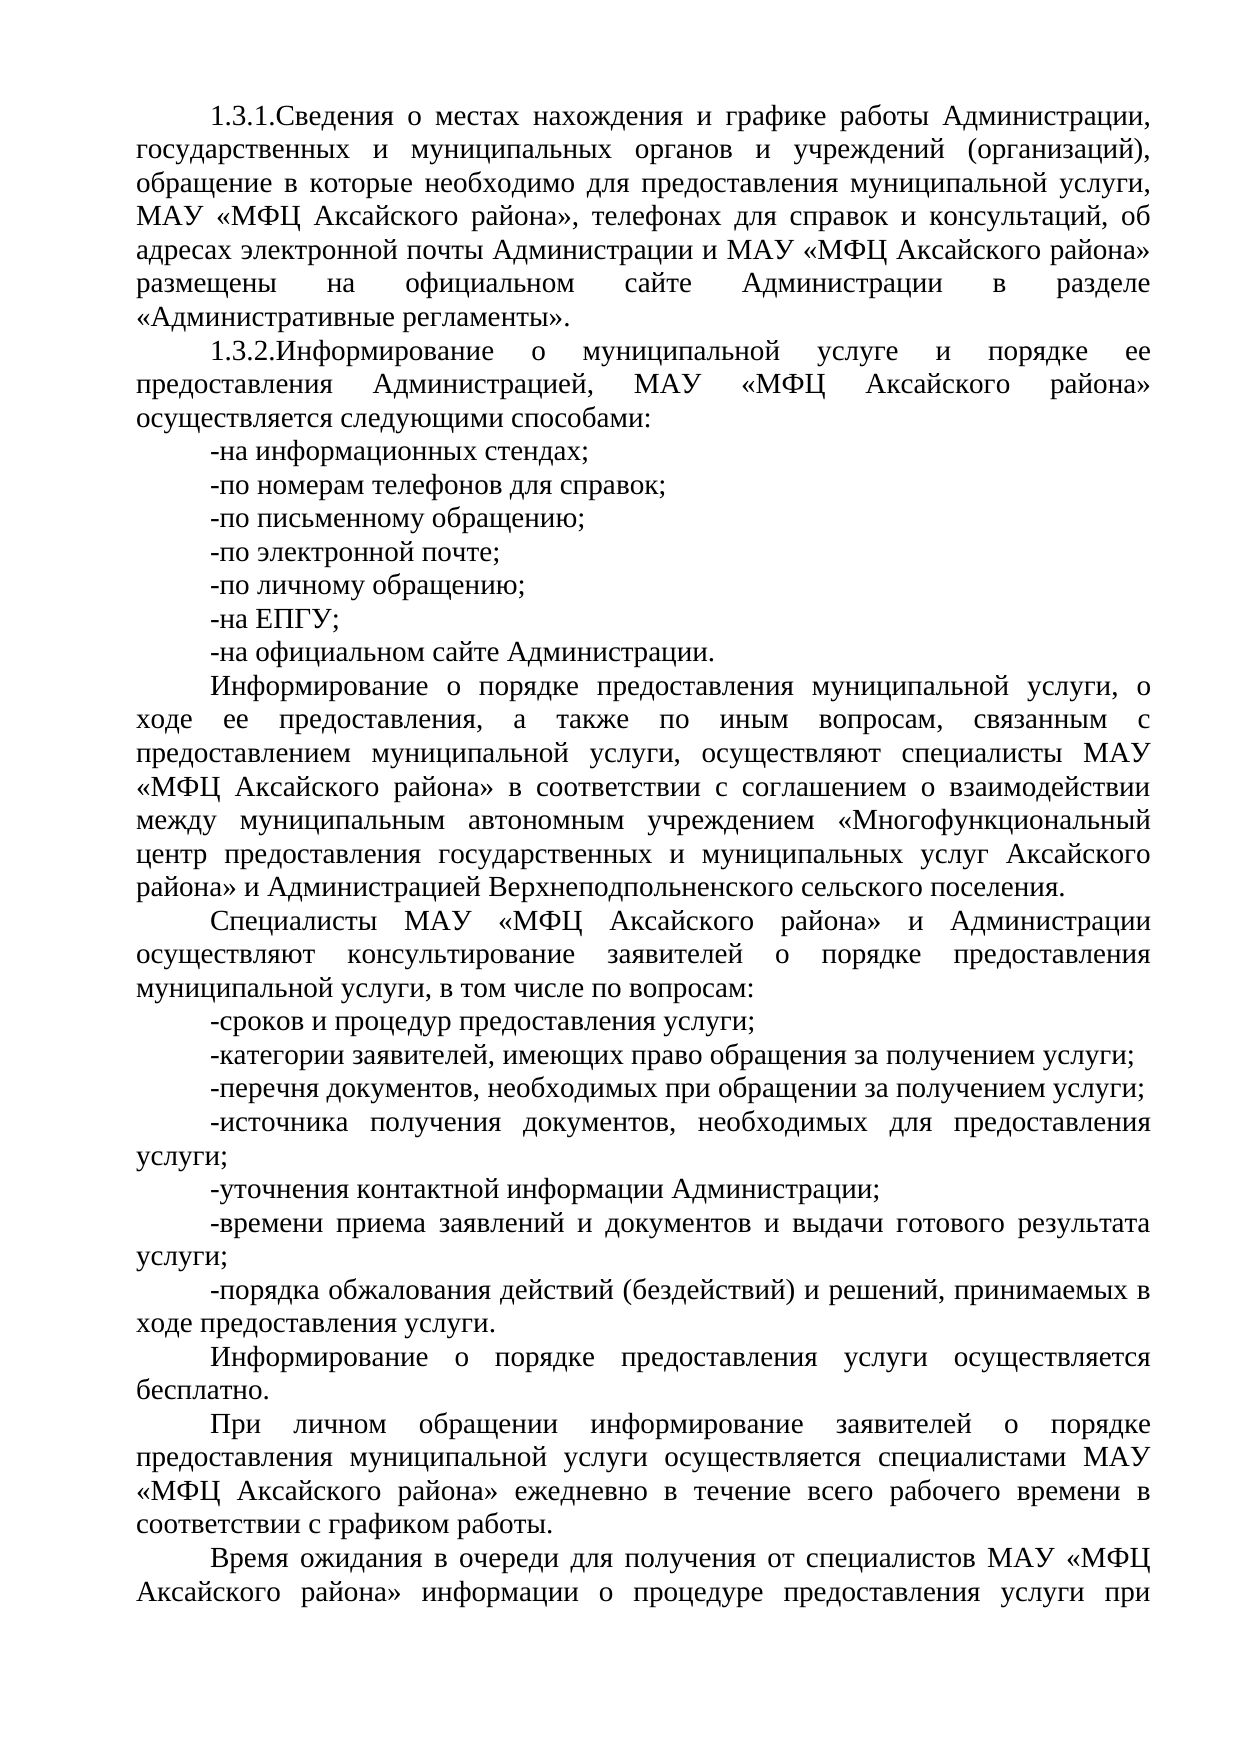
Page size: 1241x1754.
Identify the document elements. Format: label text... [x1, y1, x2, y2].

text 1.3.1.Сведения о местах нахождения и графике работы Администрации, государственных и муниципальных органов и учреждений (организаций), обращение в которые необходимо для предоставления муниципальной услуги, МАУ «МФЦ Аксайского района», телефонах для справок и консультаций, об адресах электронной почты Администрации и МАУ «МФЦ Аксайского района» размещены на официальном сайте Администрации в разделе «Административные регламенты». [136, 98, 1152, 333]
text -перечня документов, необходимых при обращении за получением услуги; [136, 1071, 1152, 1104]
text -источника получения документов, необходимых для предоставления услуги; [136, 1104, 1152, 1171]
text -на официальном сайте Администрации. [136, 634, 1152, 668]
text -на ЕПГУ; [136, 601, 1152, 634]
text -по личному обращению; [136, 567, 1152, 601]
text -сроков и процедур предоставления услуги; [136, 1003, 1152, 1037]
text Информирование о порядке предоставления муниципальной услуги, о ходе ее предоставления, а также по иным вопросам, связанным с предоставлением муниципальной услуги, осуществляют специалисты МАУ «МФЦ Аксайского района» в соответствии с соглашением о взаимодействии между муниципальным автономным учреждением «Многофункциональный центр предоставления государственных и муниципальных услуг Аксайского района» и Администрацией Верхнеподпольненского сельского поселения. [136, 668, 1152, 903]
text Информирование о порядке предоставления услуги осуществляется бесплатно. [136, 1339, 1152, 1406]
text -по номерам телефонов для справок; [136, 467, 1152, 500]
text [136, 1540, 1152, 1607]
text Специалисты МАУ «МФЦ Аксайского района» и Администрации осуществляют консультирование заявителей о порядке предоставления муниципальной услуги, в том числе по вопросам: [136, 903, 1152, 1003]
text -уточнения контактной информации Администрации; [136, 1171, 1152, 1205]
text При личном обращении информирование заявителей о порядке предоставления муниципальной услуги осуществляется специалистами МАУ «МФЦ Аксайского района» ежедневно в течение всего рабочего времени в соответствии с графиком работы. [136, 1406, 1152, 1540]
text -времени приема заявлений и документов и выдачи готового результата услуги; [136, 1205, 1152, 1272]
text -по электронной почте; [136, 534, 1152, 567]
text -категории заявителей, имеющих право обращения за получением услуги; [136, 1037, 1152, 1071]
text -порядка обжалования действий (бездействий) и решений, принимаемых в ходе предоставления услуги. [136, 1272, 1152, 1339]
text -по письменному обращению; [136, 500, 1152, 534]
text 1.3.2.Информирование о муниципальной услуге и порядке ее предоставления Администрацией, МАУ «МФЦ Аксайского района» осуществляется следующими способами: [136, 333, 1152, 433]
text -на информационных стендах; [136, 433, 1152, 467]
